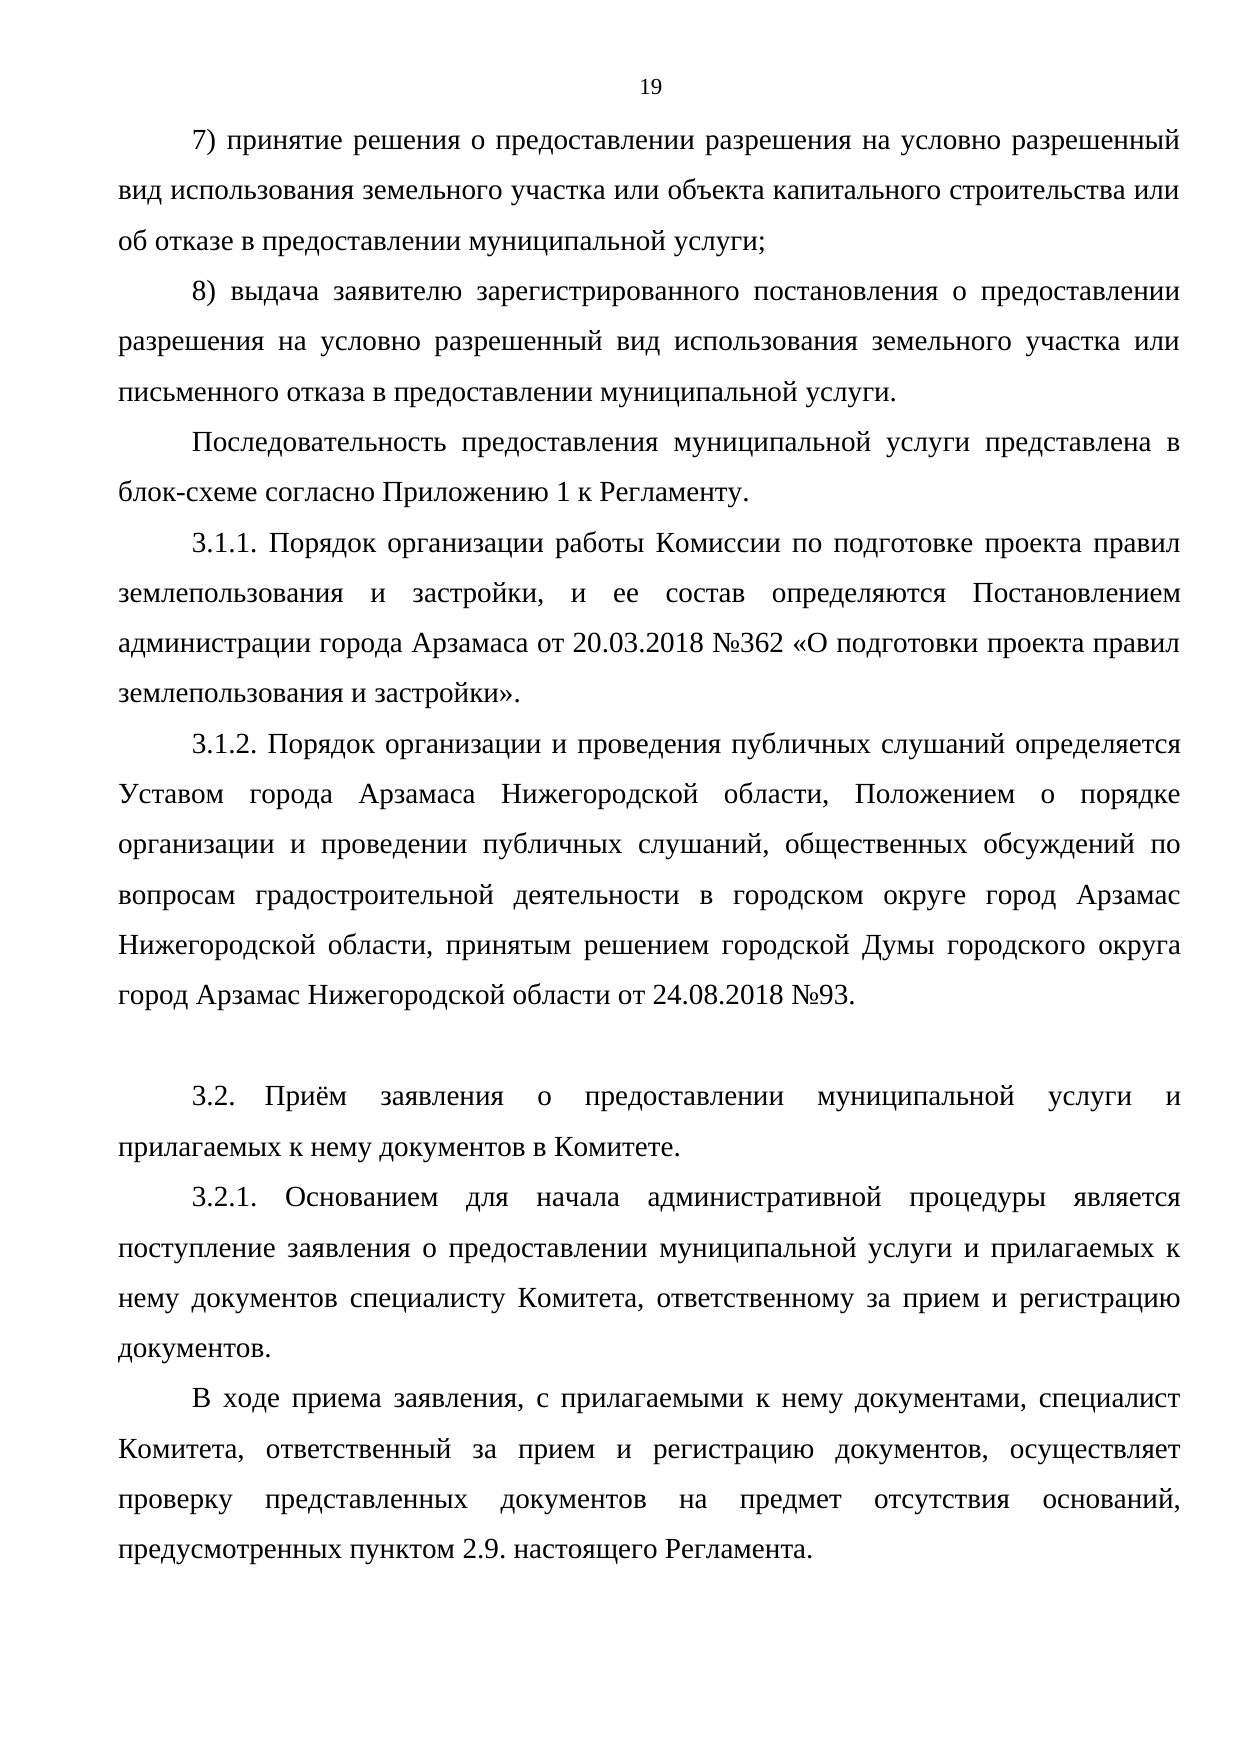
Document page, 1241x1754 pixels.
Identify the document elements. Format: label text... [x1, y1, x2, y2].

list Приём заявления о предоставлении муниципальной услуги и прилагаемых к нему документов в Комитете. [118, 1078, 1182, 1162]
list принятие решения о предоставлении разрешения на условно разрешенный вид использования земельного участка или объекта капитального строительства или об отказе в предоставлении муниципальной услуги; [118, 122, 1181, 256]
list выдача заявителю зарегистрированного постановления о предоставлении разрешения на условно разрешенный вид использования земельного участка или письменного отказа в предоставлении муниципальной услуги. [118, 273, 1181, 407]
text В ходе приема заявления, с прилагаемыми к нему документами, специалист Комитета, ответственный за прием и регистрацию документов, осуществляет проверку представленных документов на предмет отсутствия оснований, предусмотренных пунктом 2.9. настоящего Регламента. [118, 1381, 1181, 1565]
list Основанием для начала административной процедуры является поступление заявления о предоставлении муниципальной услуги и прилагаемых к нему документов специалисту Комитета, ответственному за прием и регистрацию документов. [118, 1179, 1182, 1364]
text Последовательность предоставления муниципальной услуги представлена в блок-схеме согласно Приложению 1 к Регламенту. [118, 424, 1181, 508]
list Порядок организации и проведения публичных слушаний определяется Уставом города Арзамаса Нижегородской области, Положением о порядке организации и проведении публичных слушаний, общественных обсуждений по вопросам градостроительной деятельности в городском округе город Арзамас Нижегородской области, принятым решением городской Думы городского округа город Арзамас Нижегородской области от 24.08.2018 №93. [118, 726, 1182, 1011]
list Порядок организации работы Комиссии по подготовке проекта правил землепользования и застройки, и ее состав определяются Постановлением администрации города Арзамаса от 20.03.2018 №362 «О подготовки проекта правил землепользования и застройки». [118, 525, 1182, 709]
